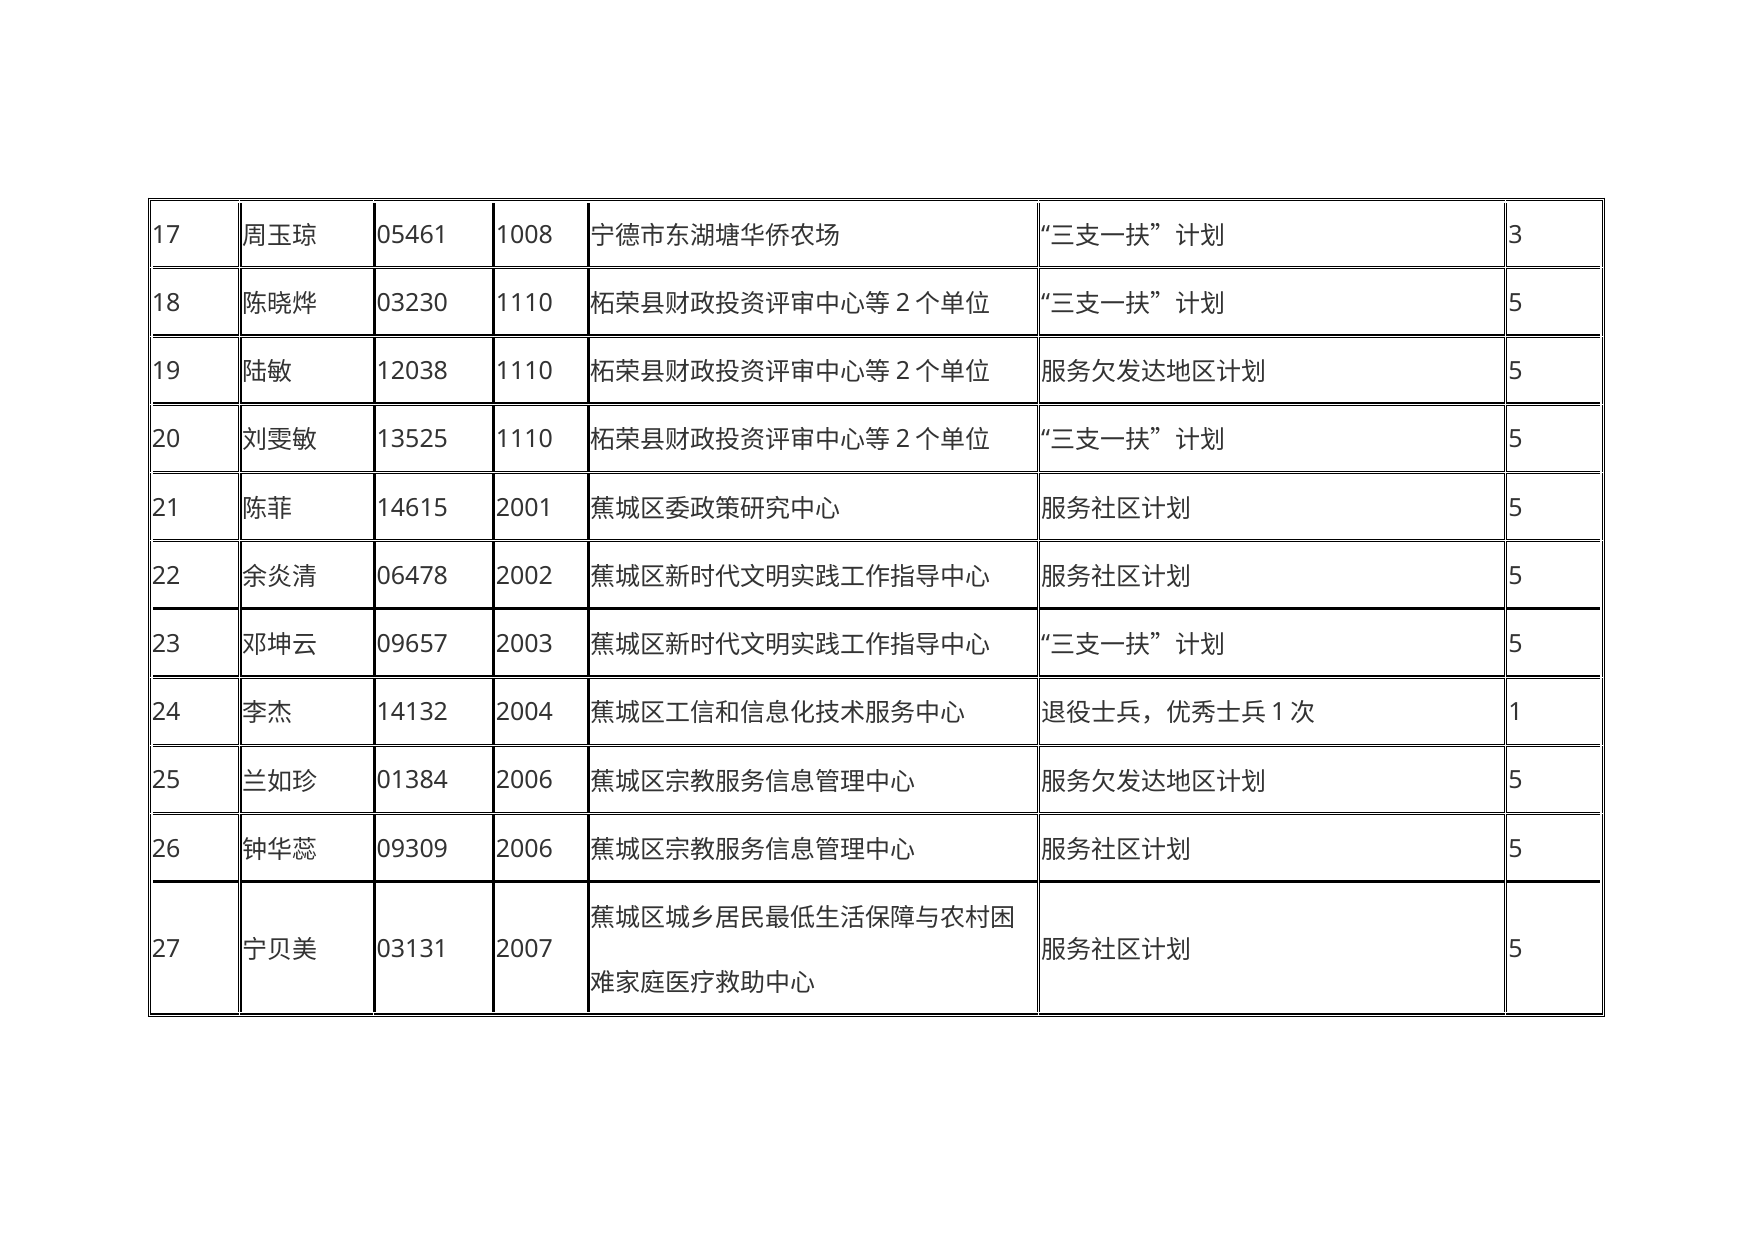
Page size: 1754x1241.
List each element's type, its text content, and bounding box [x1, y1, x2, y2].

table_cell 1008 [493, 201, 588, 266]
table_cell 14615 [376, 474, 492, 539]
table_cell 蕉城区委政策研究中心 [590, 474, 1037, 539]
table_cell “三支一扶”计划 [1040, 610, 1504, 675]
table_cell 服务欠发达地区计划 [1040, 338, 1504, 402]
table_cell 25 [151, 744, 238, 812]
table_cell 5 [1507, 402, 1602, 471]
table_cell 余炎清 [242, 542, 373, 607]
table_cell 5 [1506, 539, 1603, 607]
table_cell 09657 [376, 610, 492, 675]
table_cell 1110 [495, 269, 587, 334]
table_cell 蕉城区宗教服务信息管理中心 [590, 815, 1037, 880]
table_cell 2006 [495, 747, 587, 812]
table_cell 2002 [495, 542, 587, 607]
table_cell 蕉城区工信和信息化技术服务中心 [590, 679, 1037, 743]
table_cell 2007 [493, 883, 588, 1013]
table_cell 刘雯敏 [242, 406, 373, 471]
table_cell 18 [149, 266, 240, 334]
table_cell 柘荣县财政投资评审中心等2个单位 [590, 406, 1037, 471]
table_cell 陆敏 [242, 338, 373, 402]
table_cell 27 [151, 880, 240, 1013]
table_cell 2003 [495, 610, 587, 675]
table_cell 01384 [376, 747, 492, 812]
table_cell 5 [1507, 607, 1602, 675]
table_cell 退役士兵，优秀士兵1次 [1040, 679, 1504, 743]
table_cell 服务欠发达地区计划 [1040, 747, 1504, 812]
table_cell 5 [1506, 266, 1603, 334]
table_cell 宁德市东湖塘华侨农场 [588, 201, 1038, 266]
table_cell 李杰 [242, 679, 373, 743]
table_cell 蕉城区新时代文明实践工作指导中心 [590, 610, 1037, 675]
table_cell 5 [1507, 334, 1602, 402]
table_cell 钟华蕊 [242, 815, 373, 880]
table_cell 3 [1506, 201, 1602, 266]
table_cell 06478 [376, 542, 492, 607]
table_cell 邓坤云 [242, 610, 373, 675]
table_cell 5 [1506, 471, 1603, 539]
table_cell 服务社区计划 [1040, 474, 1504, 539]
table_cell 26 [149, 812, 240, 880]
table_cell 05461 [374, 201, 493, 266]
table_cell 22 [149, 539, 240, 607]
table_cell 周玉琼 [240, 199, 374, 266]
table_cell 21 [149, 471, 240, 539]
table_cell “三支一扶”计划 [1040, 269, 1504, 334]
table_cell 17 [149, 199, 240, 266]
table_cell 陈菲 [242, 474, 373, 539]
table_cell 5 [1506, 812, 1603, 880]
table_cell 19 [151, 334, 238, 402]
table_cell 蕉城区新时代文明实践工作指导中心 [590, 542, 1037, 607]
table_cell 09309 [376, 815, 492, 880]
table_cell 03230 [376, 269, 492, 334]
table_cell 24 [151, 675, 238, 743]
table_cell 陈晓烨 [242, 269, 373, 334]
table_cell 服务社区计划 [1040, 542, 1504, 607]
table_cell 柘荣县财政投资评审中心等2个单位 [590, 338, 1037, 402]
table_cell 2006 [495, 815, 587, 880]
table_cell 03131 [374, 883, 493, 1013]
table_cell 蕉城区城乡居民最低生活保障与农村困难家庭医疗救助中心 [588, 883, 1038, 1013]
table_cell 5 [1506, 880, 1602, 1013]
table_cell 宁贝美 [240, 883, 374, 1013]
table_cell 20 [151, 402, 238, 471]
table_cell 1110 [495, 338, 587, 402]
table_cell 12038 [376, 338, 492, 402]
table_cell 服务社区计划 [1039, 883, 1506, 1013]
table_cell 1110 [495, 406, 587, 471]
table_cell 兰如珍 [242, 747, 373, 812]
table_cell “三支一扶”计划 [1039, 201, 1506, 266]
table_cell 蕉城区宗教服务信息管理中心 [590, 747, 1037, 812]
table_cell 14132 [376, 679, 492, 743]
table_cell 服务社区计划 [1040, 815, 1504, 880]
table_cell 23 [151, 607, 238, 675]
table_cell 2001 [495, 474, 587, 539]
table_cell “三支一扶”计划 [1040, 406, 1504, 471]
table_cell 1 [1507, 675, 1602, 743]
table_cell 5 [1507, 744, 1602, 812]
table_cell 2004 [495, 679, 587, 743]
table_cell 13525 [376, 406, 492, 471]
table_cell 柘荣县财政投资评审中心等2个单位 [590, 269, 1037, 334]
